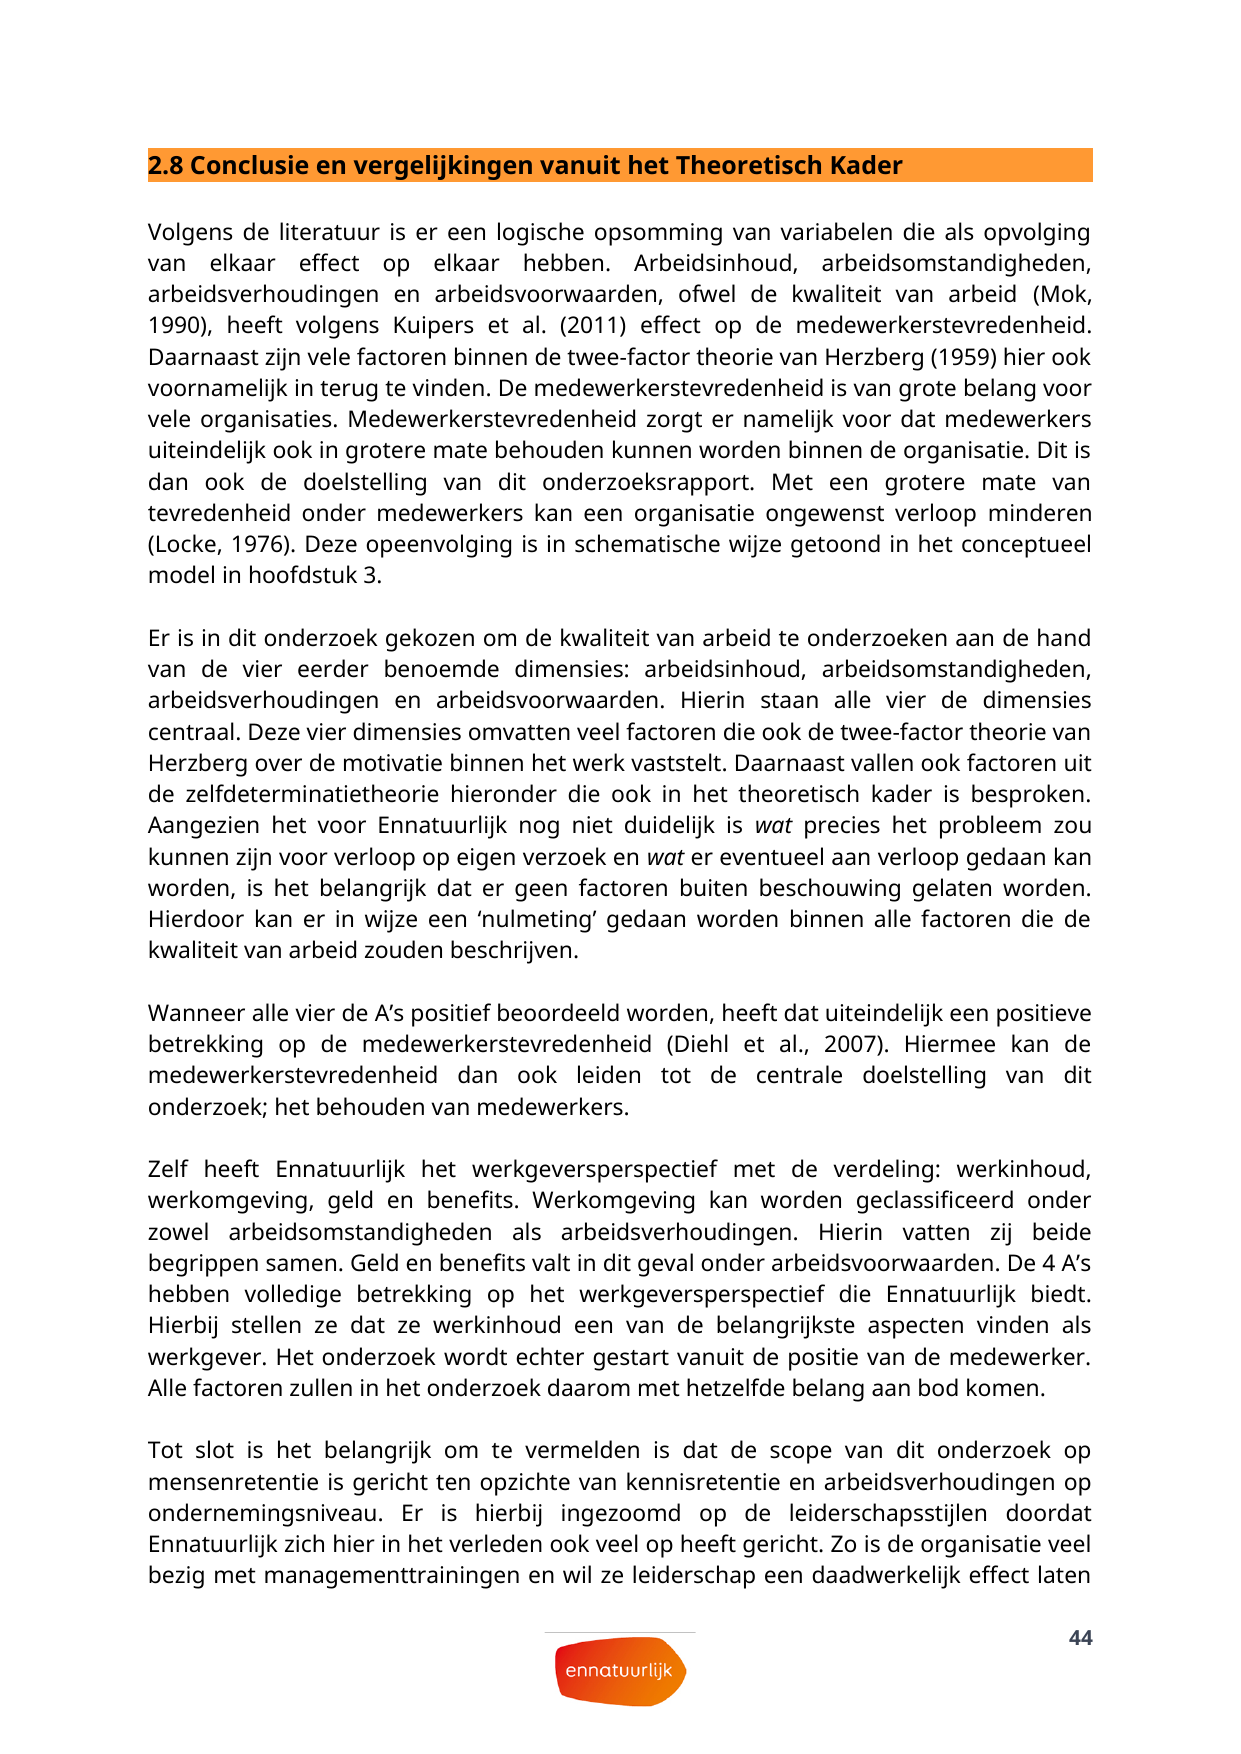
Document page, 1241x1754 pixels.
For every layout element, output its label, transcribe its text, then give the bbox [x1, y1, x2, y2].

text Er is in dit onderzoek gekozen om de kwaliteit van arbeid te onderzoeken aan de hand van de vier eerder benoemde dimensies: arbeidsinhoud, arbeidsomstandigheden, arbeidsverhoudingen en arbeidsvoorwaarden. Hierin staan alle vier de dimensies centraal. Deze vier dimensies omvatten veel factoren die ook de twee-factor theorie van Herzberg over de motivatie binnen het werk vaststelt. Daarnaast vallen ook factoren uit de zelfdeterminatietheorie hieronder die ook in het theoretisch kader is besproken. Aangezien het voor Ennatuurlijk nog niet duidelijk is wat precies het probleem zou kunnen zijn voor verloop op eigen verzoek en wat er eventueel aan verloop gedaan kan worden, is het belangrijk dat er geen factoren buiten beschouwing gelaten worden. Hierdoor kan er in wijze een ‘nulmeting’ gedaan worden binnen alle factoren die de kwaliteit van arbeid zouden beschrijven. [148, 622, 1093, 966]
picture [544, 1595, 696, 1747]
subtitle 2.8 Conclusie en vergelijkingen vanuit het Theoretisch Kader [148, 148, 1093, 182]
text Wanneer alle vier de A’s positief beoordeeld worden, heeft dat uiteindelijk een positieve betrekking op de medewerkerstevredenheid (Diehl et al., 2007). Hiermee kan de medewerkerstevredenheid dan ook leiden tot de centrale doelstelling van dit onderzoek; het behouden van medewerkers. [148, 997, 1093, 1122]
text Zelf heeft Ennatuurlijk het werkgeversperspectief met de verdeling: werkinhoud, werkomgeving, geld en benefits. Werkomgeving kan worden geclassificeerd onder zowel arbeidsomstandigheden als arbeidsverhoudingen. Hierin vatten zij beide begrippen samen. Geld en benefits valt in dit geval onder arbeidsvoorwaarden. De 4 A’s hebben volledige betrekking op het werkgeversperspectief die Ennatuurlijk biedt. Hierbij stellen ze dat ze werkinhoud een van de belangrijkste aspecten vinden als werkgever. Het onderzoek wordt echter gestart vanuit de positie van de medewerker. Alle factoren zullen in het onderzoek daarom met hetzelfde belang aan bod komen. [148, 1153, 1093, 1403]
text Volgens de literatuur is er een logische opsomming van variabelen die als opvolging van elkaar effect op elkaar hebben. Arbeidsinhoud, arbeidsomstandigheden, arbeidsverhoudingen en arbeidsvoorwaarden, ofwel de kwaliteit van arbeid (Mok, 1990), heeft volgens Kuipers et al. (2011) effect op de medewerkerstevredenheid. Daarnaast zijn vele factoren binnen de twee-factor theorie van Herzberg (1959) hier ook voornamelijk in terug te vinden. De medewerkerstevredenheid is van grote belang voor vele organisaties. Medewerkerstevredenheid zorgt er namelijk voor dat medewerkers uiteindelijk ook in grotere mate behouden kunnen worden binnen de organisatie. Dit is dan ook de doelstelling van dit onderzoeksrapport. Met een grotere mate van tevredenheid onder medewerkers kan een organisatie ongewenst verloop minderen (Locke, 1976). Deze opeenvolging is in schematische wijze getoond in het conceptueel model in hoofdstuk 3. [148, 216, 1093, 591]
